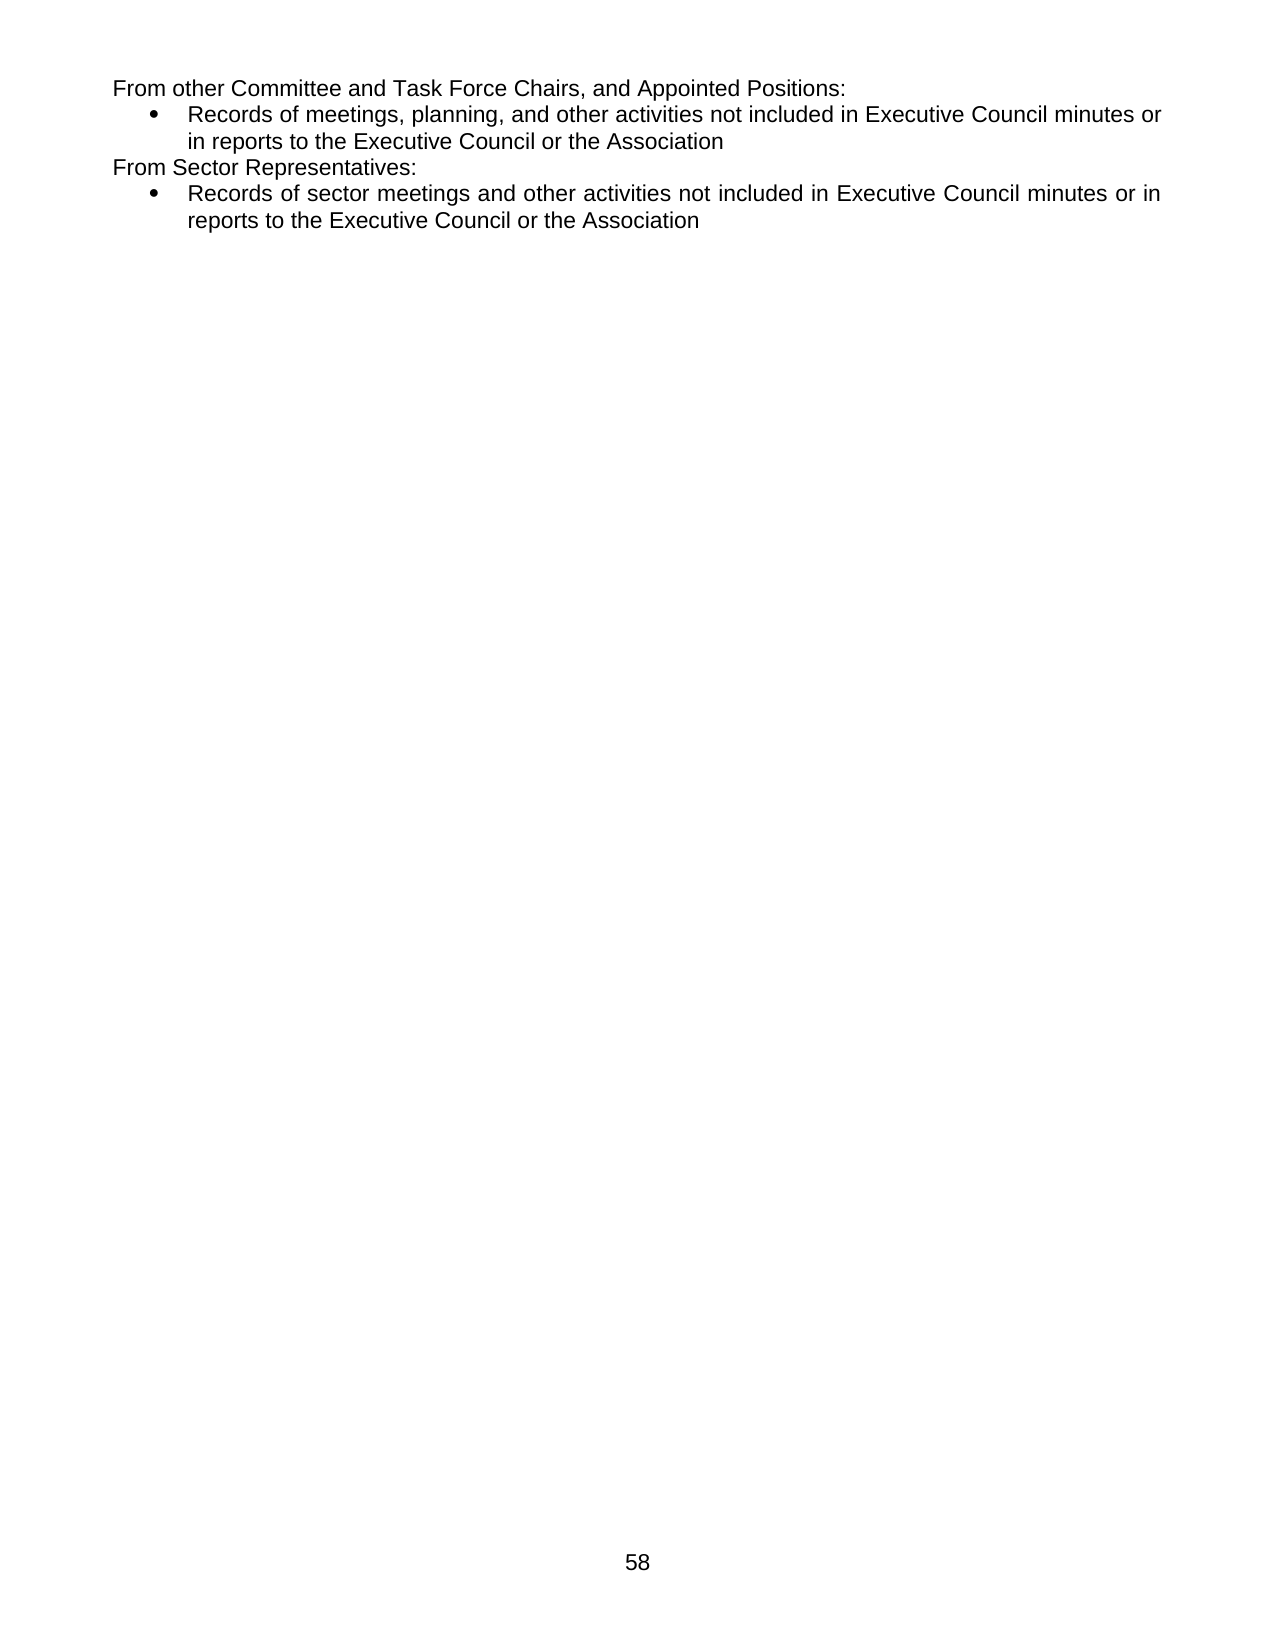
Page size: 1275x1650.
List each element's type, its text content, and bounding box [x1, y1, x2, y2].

list Records of sector meetings and other activities not included in Executive Council minutes or in reports to the Executive Council or the Association [150, 180, 1162, 233]
list Records of meetings, planning, and other activities not included in Executive Council minutes or in reports to the Executive Council or the Association [150, 101, 1162, 154]
text From Sector Representatives: [112, 154, 1162, 180]
text From other Committee and Task Force Chairs, and Appointed Positions: [112, 75, 1162, 101]
